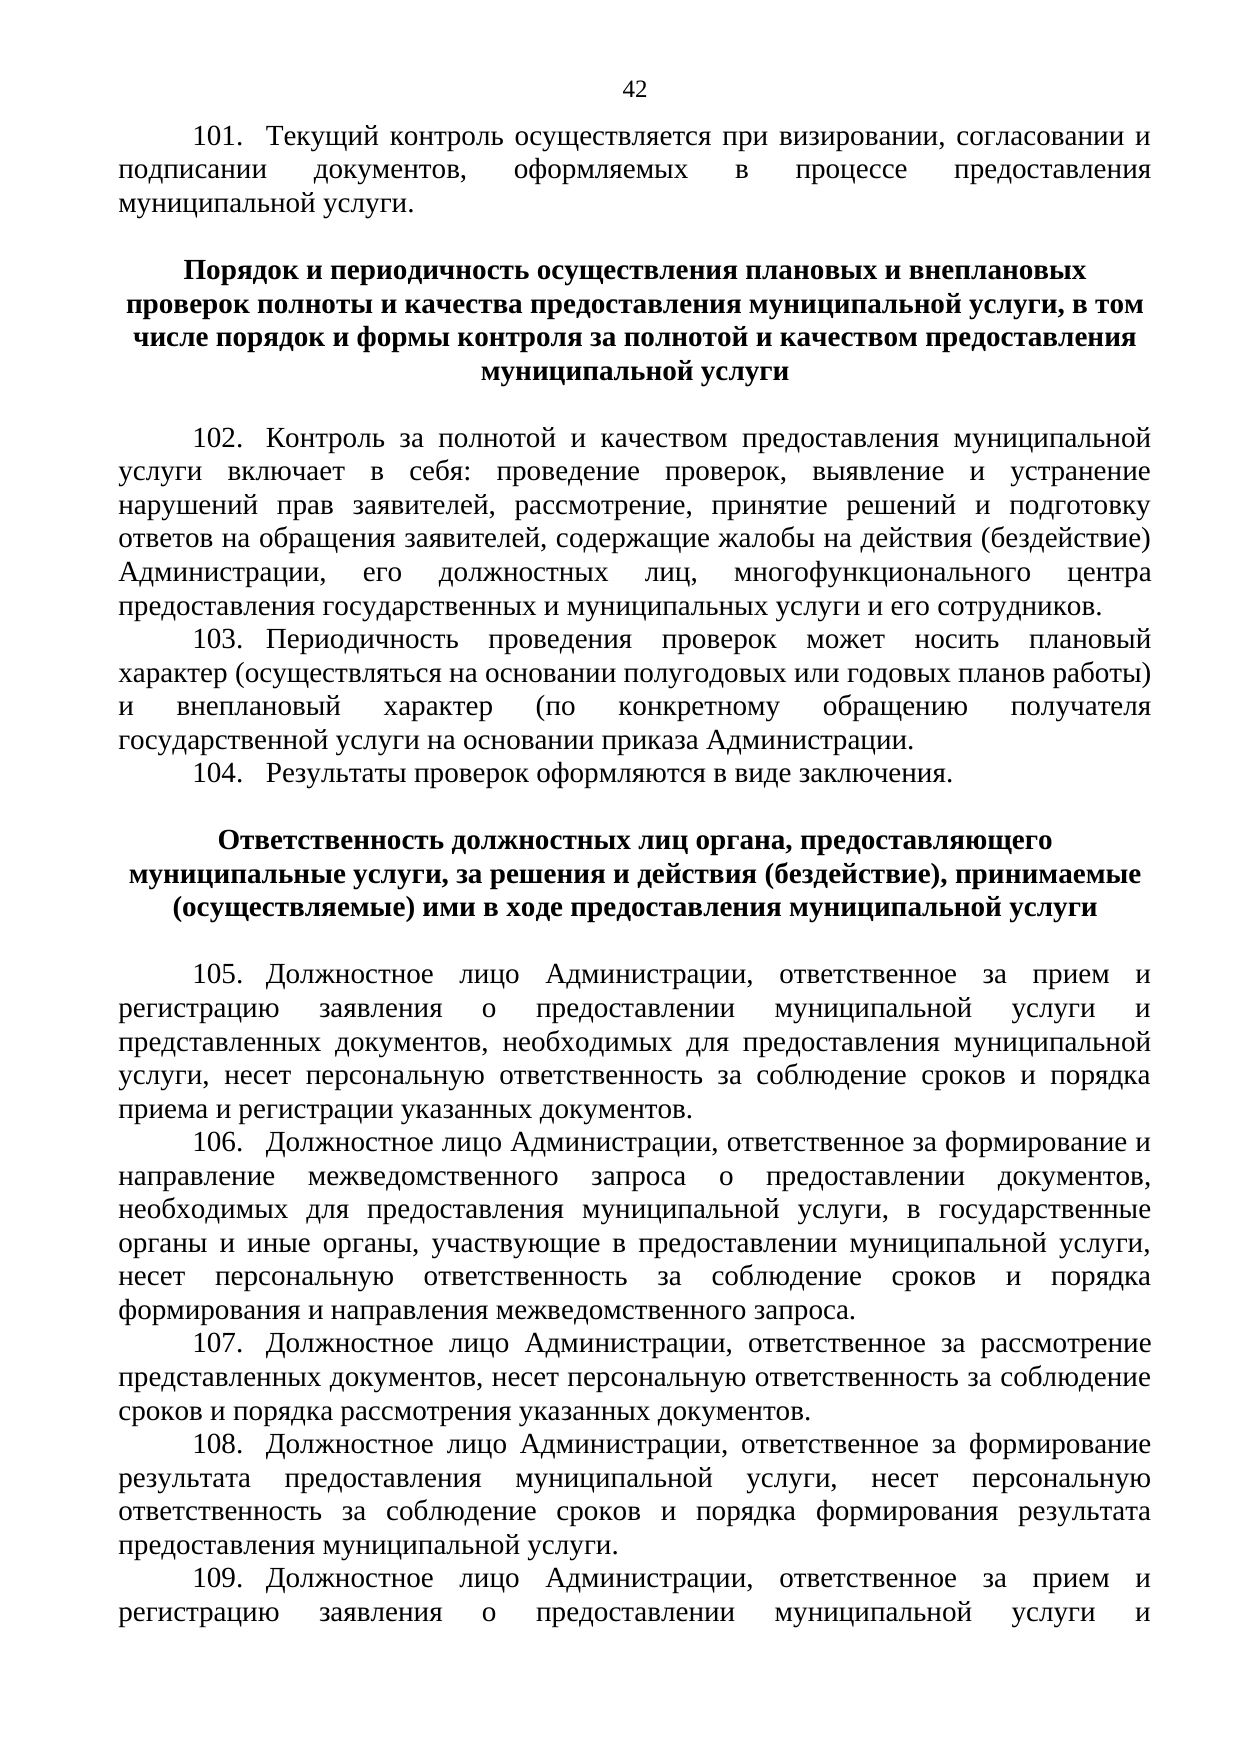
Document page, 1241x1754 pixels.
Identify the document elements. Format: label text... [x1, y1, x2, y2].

list Должностное лицо Администрации, ответственное за формирование результата предоставления муниципальной услуги, несет персональную ответственность за соблюдение сроков и порядка формирования результата предоставления муниципальной услуги. [118, 1426, 1152, 1560]
list Должностное лицо Администрации, ответственное за формирование и направление межведомственного запроса о предоставлении документов, необходимых для предоставления муниципальной услуги, в государственные органы и иные органы, участвующие в предоставлении муниципальной услуги, несет персональную ответственность за соблюдение сроков и порядка формирования и направления межведомственного запроса. [118, 1124, 1152, 1326]
list Должностное лицо Администрации, ответственное за прием и регистрацию заявления о предоставлении муниципальной услуги и представленных документов, необходимых для предоставления муниципальной услуги, несет персональную ответственность за соблюдение сроков и порядка приема и регистрации указанных документов. [118, 957, 1152, 1124]
text Ответственность должностных лиц органа, предоставляющего муниципальные услуги, за решения и действия (бездействие), принимаемые (осуществляемые) ими в ходе предоставления муниципальной услуги [118, 822, 1152, 923]
text Порядок и периодичность осуществления плановых и внеплановых проверок полноты и качества предоставления муниципальной услуги, в том числе порядок и формы контроля за полнотой и качеством предоставления муниципальной услуги [118, 252, 1152, 386]
list Контроль за полнотой и качеством предоставления муниципальной услуги включает в себя: проведение проверок, выявление и устранение нарушений прав заявителей, рассмотрение, принятие решений и подготовку ответов на обращения заявителей, содержащие жалобы на действия (бездействие) Администрации, его должностных лиц, многофункционального центра предоставления государственных и муниципальных услуги и его сотрудников. [118, 420, 1152, 621]
list Результаты проверок оформляются в виде заключения. [118, 755, 1152, 789]
list Должностное лицо Администрации, ответственное за рассмотрение представленных документов, несет персональную ответственность за соблюдение сроков и порядка рассмотрения указанных документов. [118, 1326, 1152, 1426]
list Периодичность проведения проверок может носить плановый характер (осуществляться на основании полугодовых или годовых планов работы) и внеплановый характер (по конкретному обращению получателя государственной услуги на основании приказа Администрации. [118, 621, 1152, 755]
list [118, 1560, 1152, 1627]
list Текущий контроль осуществляется при визировании, согласовании и подписании документов, оформляемых в процессе предоставления муниципальной услуги. [118, 118, 1152, 219]
